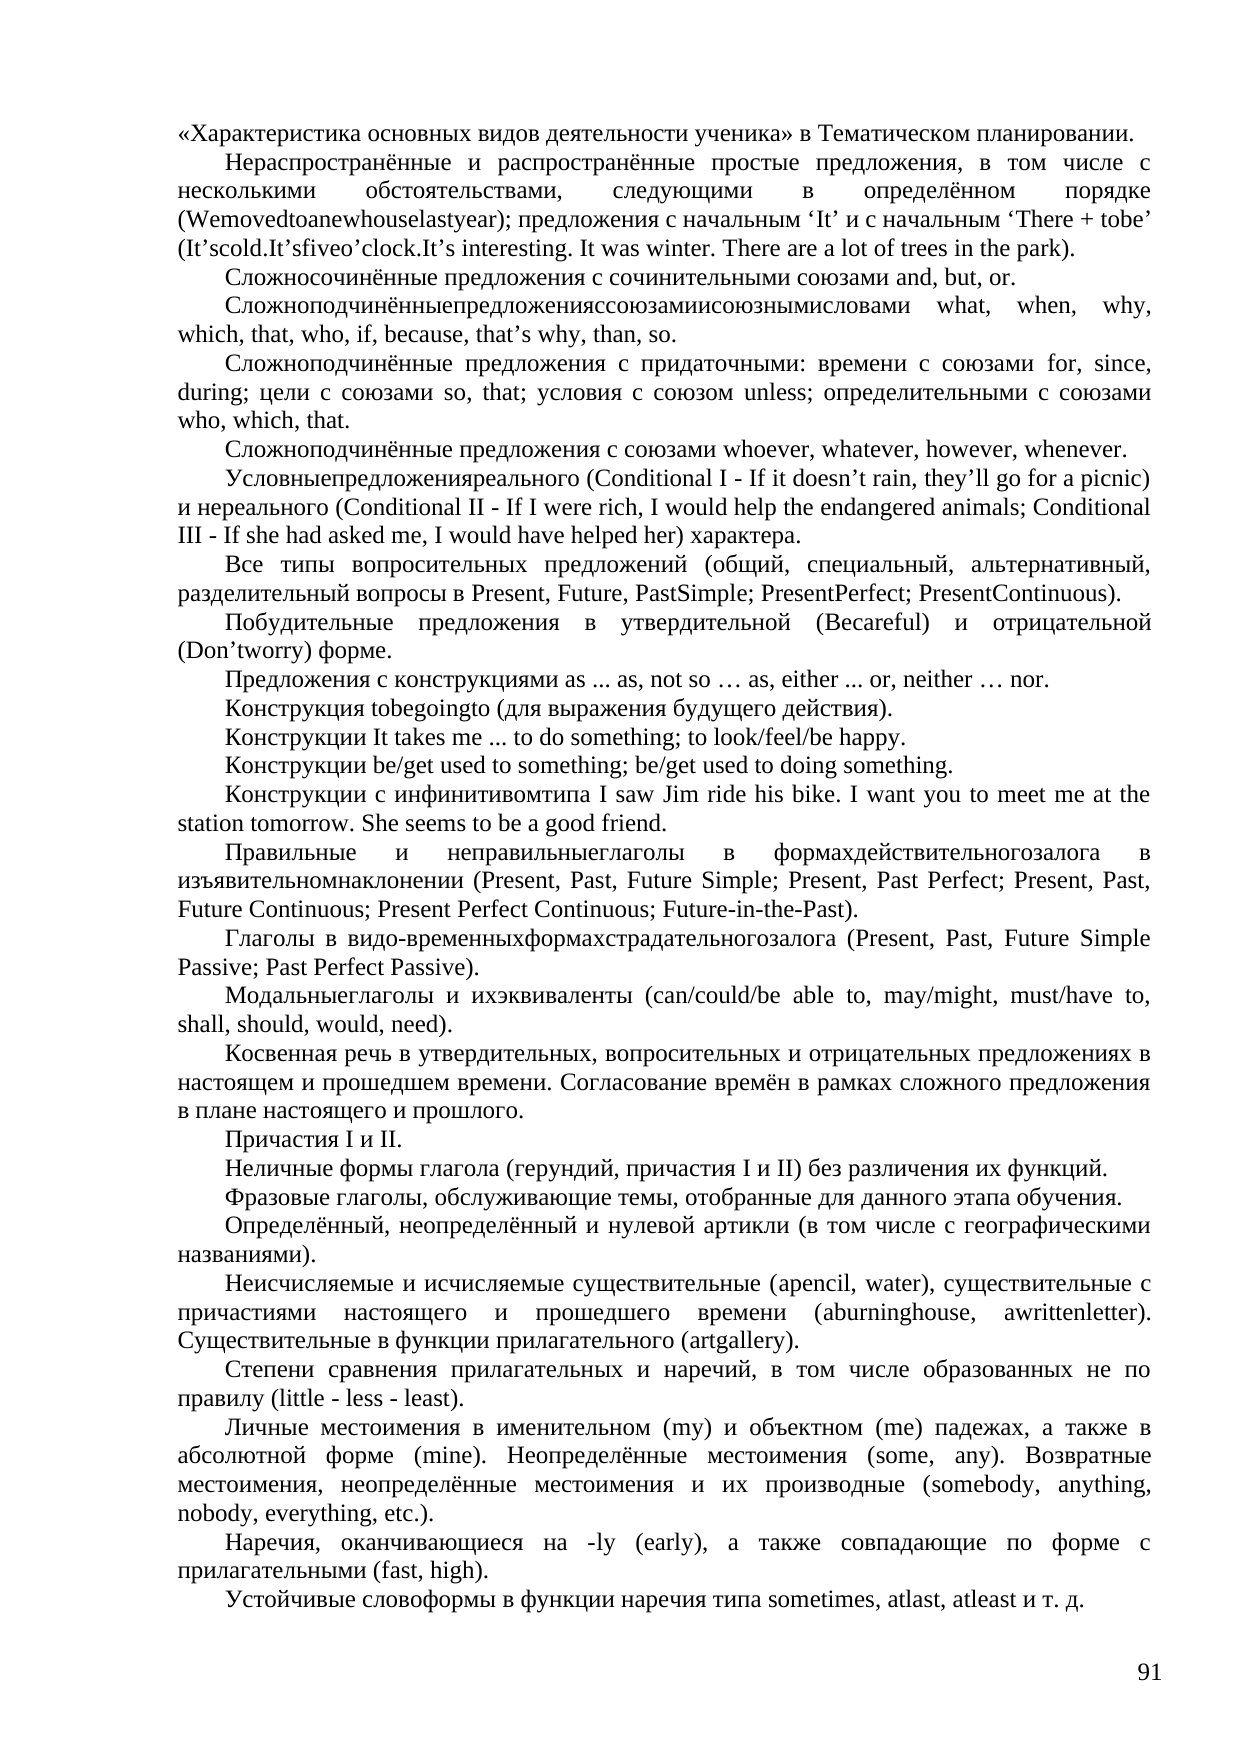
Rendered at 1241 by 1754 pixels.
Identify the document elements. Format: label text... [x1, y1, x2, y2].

text Конструкции с инфинитивомтипа I saw Jim ride his bike. I want you to meet me at the station tomorrow. She seems to be a good friend. [177, 779, 1152, 837]
text Устойчивые словоформы в функции наречия типа sometimes, atlast, atleast и т. д. [177, 1584, 1152, 1613]
text Правильные и неправильныеглаголы в формахдействительногозалога в изъявительномнаклонении (Present, Past, Future Simple; Present, Past Perfect; Present, Past, Future Continuous; Present Perfect Continuous; Future-in-the-Past). [177, 837, 1152, 923]
text Косвенная речь в утвердительных, вопросительных и отрицательных предложениях в настоящем и прошедшем времени. Согласование времён в рамках сложного предложения в плане настоящего и прошлого. [177, 1038, 1152, 1124]
text Личные местоимения в именительном (my) и объектном (me) падежах, а также в абсолютной форме (mine). Неопределённые местоимения (some, any). Возвратные местоимения, неопределённые местоимения и их производные (somebody, anything, nobody, everything, etc.). [177, 1412, 1152, 1527]
text Все типы вопросительных предложений (общий, специальный, альтернативный, разделительный вопросы в Present, Future, PastSimple; PresentPerfect; PresentContinuous). [177, 549, 1152, 607]
text Модальныеглаголы и ихэквиваленты (can/could/be able to, may/might, must/have to, shall, should, would, need). [177, 981, 1152, 1038]
text Условныепредложенияреального (Conditional I - If it doesn’t rain, they’ll go for a picnic) и нереального (Conditional II - If I were rich, I would help the endangered animals; Conditional III - If she had asked me, I would have helped her) характера. [177, 463, 1152, 549]
text Наречия, оканчивающиеся на -lу (early), а также совпадающие по форме с прилагательными (fast, high). [177, 1527, 1152, 1584]
text Сложноподчинённые предложения с придаточными: времени с союзами for, since, during; цели с союзами so, that; условия с союзом unless; определительными с союзами who, which, that. [177, 348, 1152, 434]
text Фразовые глаголы, обслуживающие темы, отобранные для данного этапа обучения. [177, 1182, 1152, 1211]
text Сложносочинённые предложения с сочинительными союзами and, but, or. [177, 262, 1152, 291]
text Сложноподчинённыепредложенияссоюзамиисоюзнымисловами what, when, why, which, that, who, if, because, that’s why, than, so. [177, 291, 1152, 348]
text Причастия I и II. [177, 1124, 1152, 1153]
text Нераспространённые и распространённые простые предложения, в том числе с несколькими обстоятельствами, следующими в определённом порядке (Wemovedtoanewhouselastyear); предложения с начальным ‘It’ и с начальным ‘There + tobe’ (It’scold.It’sfiveo’clock.It’s interesting. It was winter. There are a lot of trees in the park). [177, 147, 1152, 262]
text Неличные формы глагола (герундий, причастия I и II) без различения их функций. [177, 1153, 1152, 1182]
text Предложения с конструкциями as ... as, not so … as, either ... or, neither … nor. [177, 664, 1152, 693]
text Определённый, неопределённый и нулевой артикли (в том числе с географическими названиями). [177, 1211, 1152, 1268]
text Конструкции It takes me ... to do something; to look/feel/be happy. [177, 722, 1152, 751]
text Сложноподчинённые предложения с союзами whoever, whatever, however, whenever. [177, 434, 1152, 463]
text Неисчисляемые и исчисляемые существительные (apencil, water), существительные с причастиями настоящего и прошедшего времени (aburninghouse, awrittenletter). Существительные в функции прилагательного (artgallery). [177, 1268, 1152, 1354]
text Побудительные предложения в утвердительной (Becareful) и отрицательной (Don’tworry) форме. [177, 607, 1152, 664]
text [177, 118, 1152, 147]
text Глаголы в видо-временныхформахстрадательногозалога (Present, Past, Future Simple Passive; Past Perfect Passive). [177, 923, 1152, 981]
text Конструкция tobegoingto (для выражения будущего действия). [177, 693, 1152, 722]
text Конструкции be/get used to something; be/get used to doing something. [177, 751, 1152, 779]
text Степени сравнения прилагательных и наречий, в том числе образованных не по правилу (little - less - least). [177, 1354, 1152, 1412]
